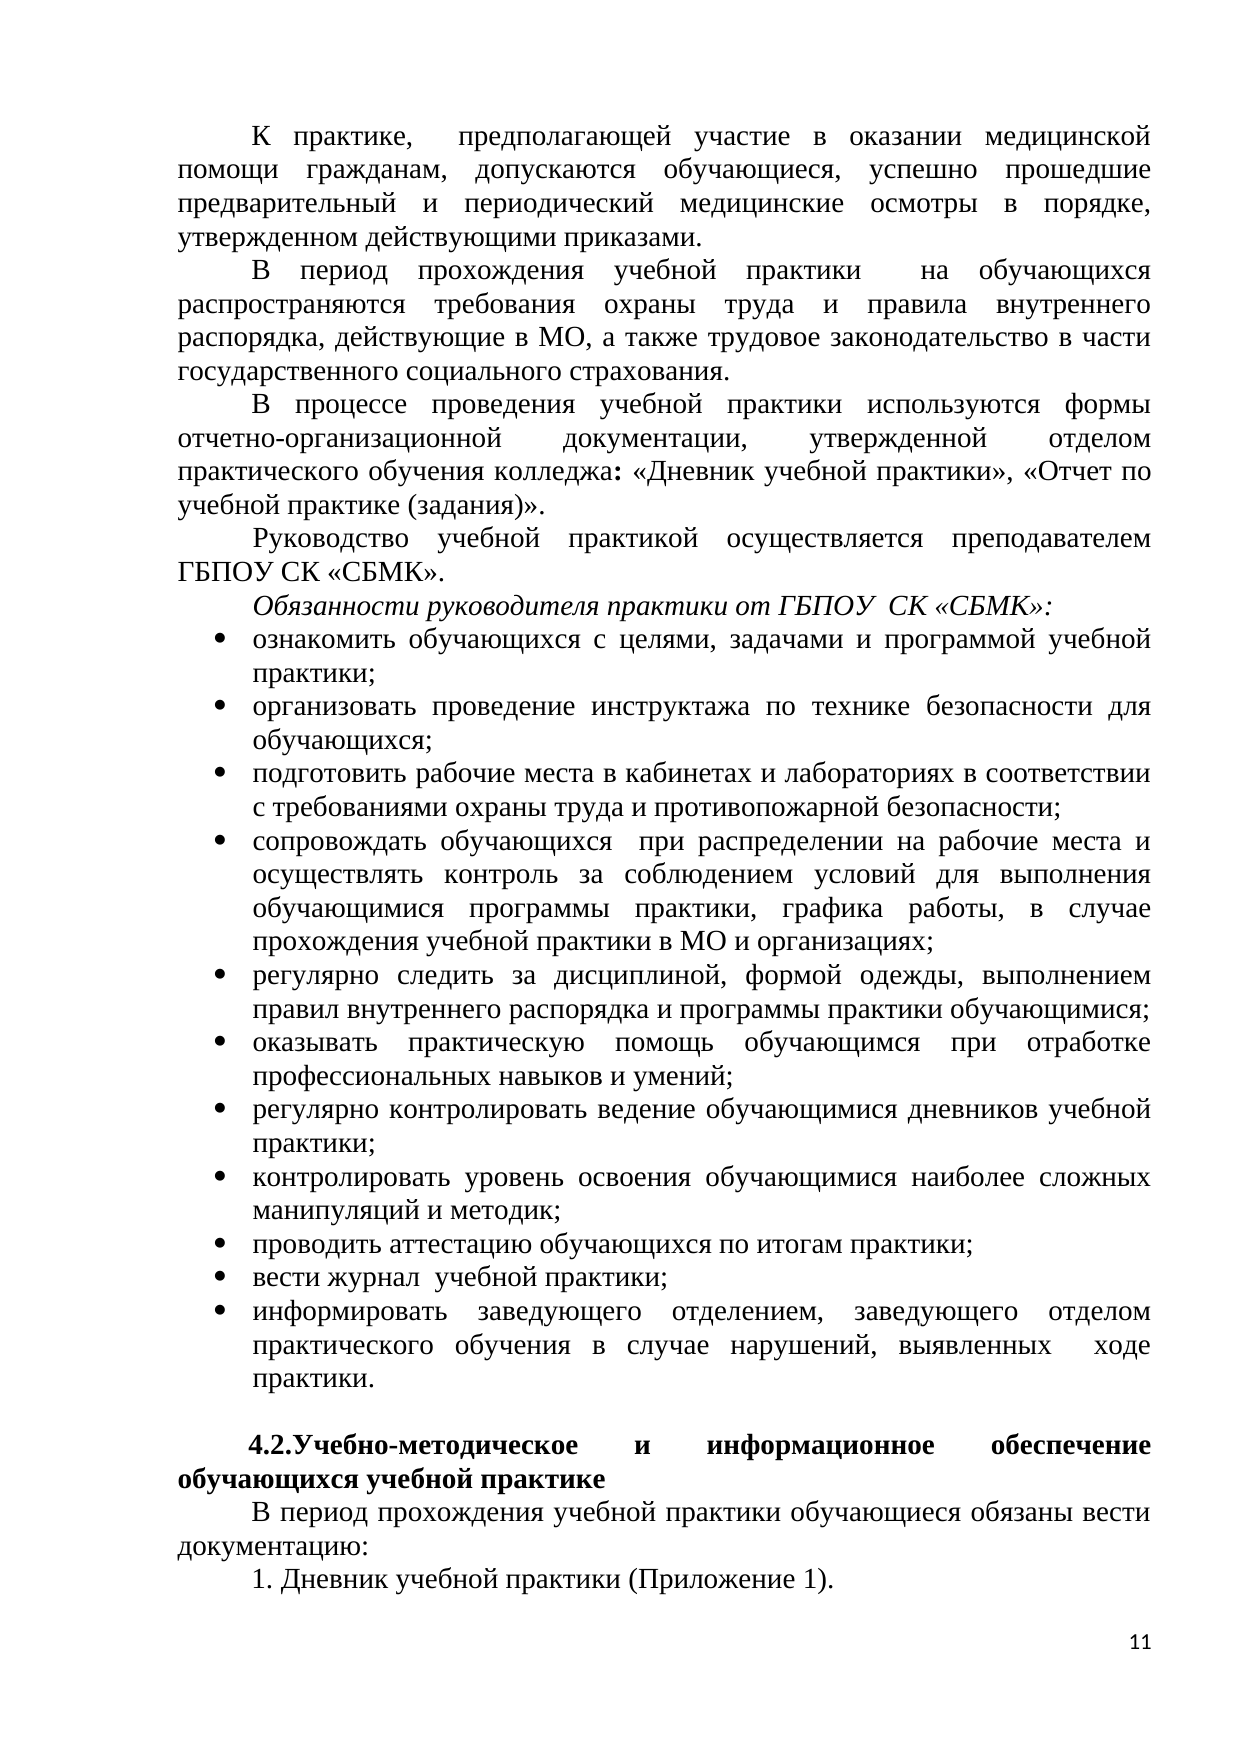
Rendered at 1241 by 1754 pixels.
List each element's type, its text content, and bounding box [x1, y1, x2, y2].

list проводить аттестацию обучающихся по итогам практики; [215, 1226, 1152, 1259]
text В период прохождения учебной практики на обучающихся распространяются требования охраны труда и правила внутреннего распорядка, действующие в МО, а также трудовое законодательство в части государственного социального страхования. [177, 252, 1152, 386]
text В процессе проведения учебной практики используются формы отчетно-организационной документации, утвержденной отделом практического обучения колледжа: «Дневник учебной практики», «Отчет по учебной практике (задания)». [177, 386, 1152, 521]
list подготовить рабочие места в кабинетах и лабораториях в соответствии с требованиями охраны труда и противопожарной безопасности; [215, 756, 1152, 823]
text 4.2.Учебно-методическое и информационное обеспечение обучающихся учебной практике [177, 1427, 1152, 1494]
list ознакомить обучающихся с целями, задачами и программой учебной практики; [215, 621, 1152, 688]
text К практике, предполагающей участие в оказании медицинской помощи гражданам, допускаются обучающиеся, успешно прошедшие предварительный и периодический медицинские осмотры в порядке, утвержденном действующими приказами. [177, 118, 1152, 252]
list регулярно следить за дисциплиной, формой одежды, выполнением правил внутреннего распорядка и программы практики обучающимися; [215, 957, 1152, 1024]
list оказывать практическую помощь обучающимся при отработке профессиональных навыков и умений; [215, 1024, 1152, 1091]
list сопровождать обучающихся при распределении на рабочие места и осуществлять контроль за соблюдением условий для выполнения обучающимися программы практики, графика работы, в случае прохождения учебной практики в МО и организациях; [215, 823, 1152, 957]
list организовать проведение инструктажа по технике безопасности для обучающихся; [215, 688, 1152, 756]
list контролировать уровень освоения обучающимися наиболее сложных манипуляций и методик; [215, 1159, 1152, 1226]
list Дневник учебной практики (Приложение 1). [251, 1562, 1152, 1595]
list вести журнал учебной практики; [215, 1259, 1152, 1293]
list информировать заведующего отделением, заведующего отделом практического обучения в случае нарушений, выявленных ходе практики. [215, 1293, 1152, 1394]
text В период прохождения учебной практики обучающиеся обязаны вести документацию: [177, 1494, 1152, 1562]
text Обязанности руководителя практики от ГБПОУ СК «СБМК»: [177, 588, 1152, 621]
list регулярно контролировать ведение обучающимися дневников учебной практики; [215, 1091, 1152, 1159]
text Руководство учебной практикой осуществляется преподавателем ГБПОУ СК «СБМК». [177, 521, 1152, 588]
